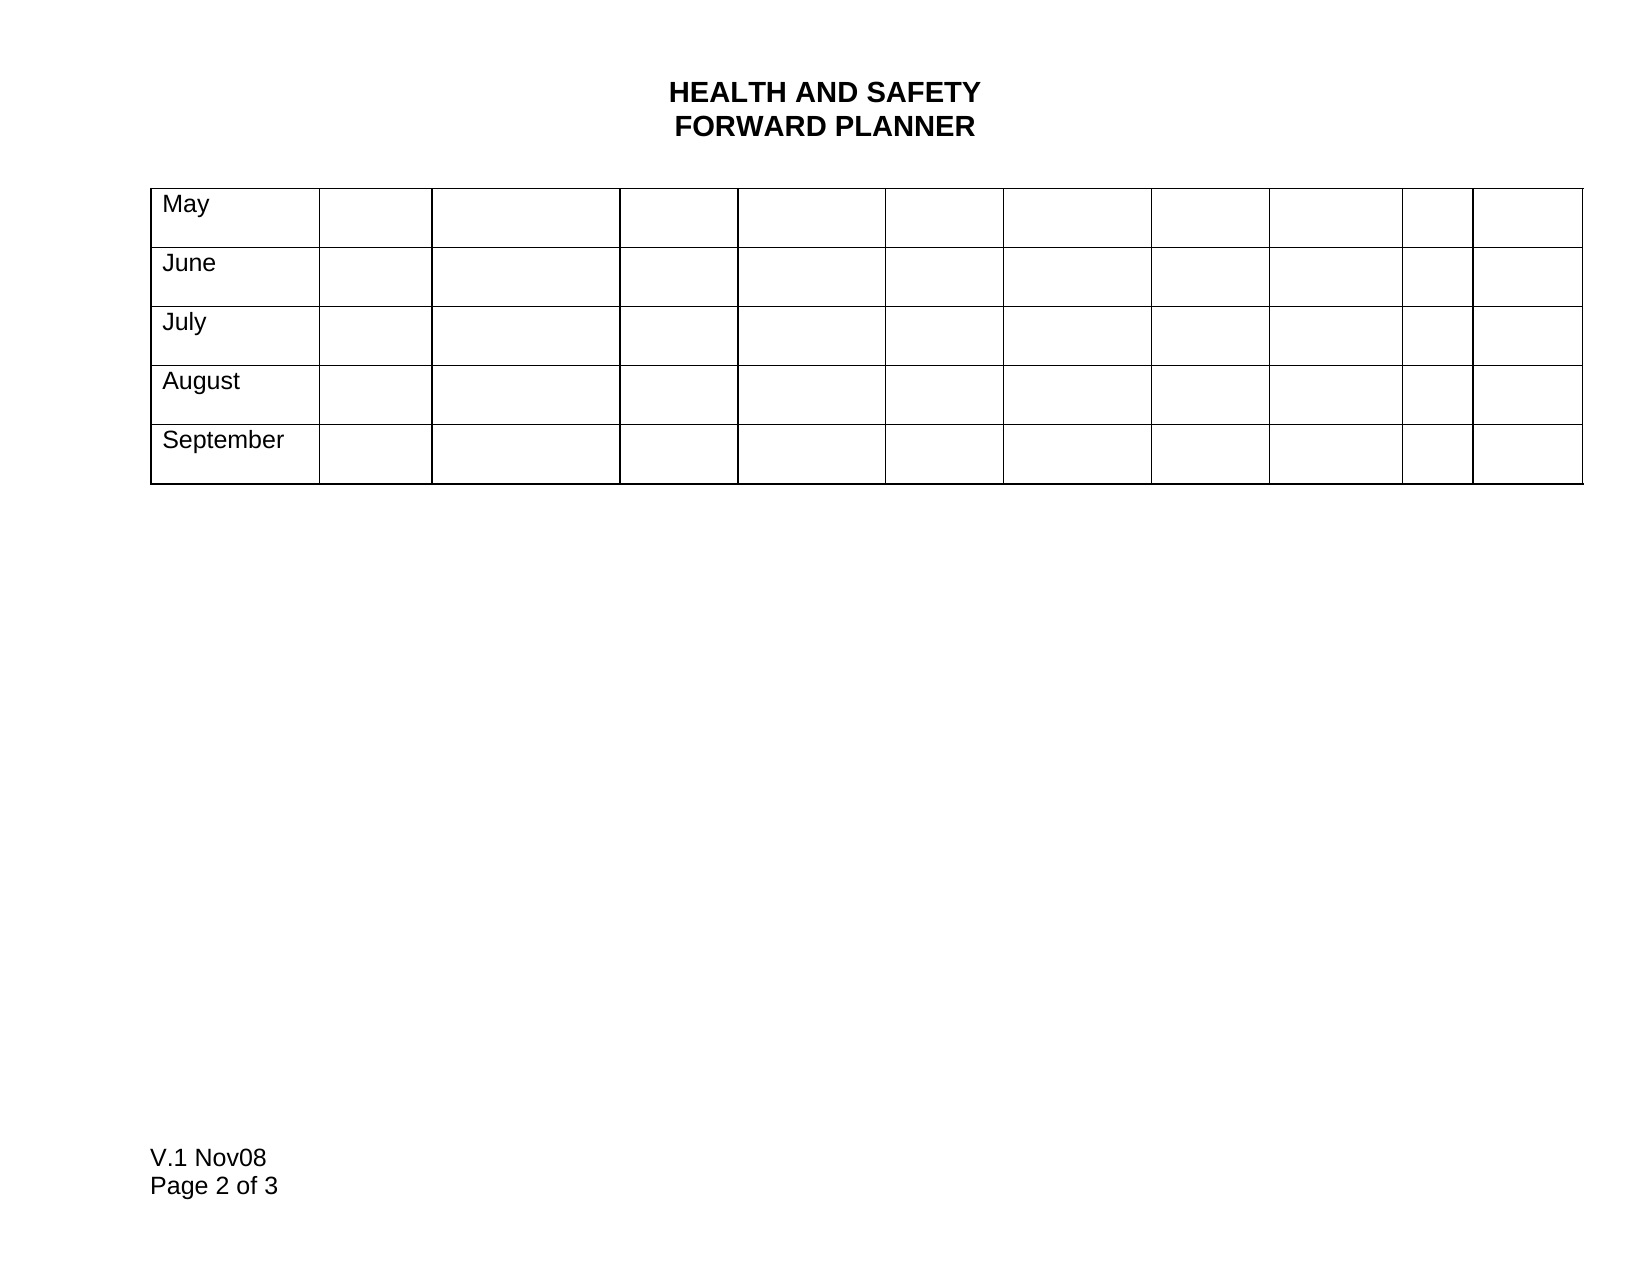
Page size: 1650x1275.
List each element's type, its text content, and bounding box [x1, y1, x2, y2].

table_cell [886, 425, 1003, 483]
table_cell [1270, 248, 1402, 306]
table_cell [1004, 248, 1151, 306]
table_cell [1270, 425, 1402, 483]
table_cell [1474, 366, 1582, 424]
table_cell [433, 307, 619, 365]
table_cell [320, 425, 431, 483]
table_cell [621, 307, 737, 365]
table_cell [433, 189, 619, 247]
table_cell [1152, 366, 1269, 424]
table_cell [886, 307, 1003, 365]
table_cell [621, 366, 737, 424]
table_cell [739, 189, 885, 247]
table_cell [739, 366, 885, 424]
table_cell [1004, 425, 1151, 483]
table_cell [886, 366, 1003, 424]
table_cell [1270, 366, 1402, 424]
table_cell [1270, 189, 1402, 247]
table_cell [621, 189, 737, 247]
table_cell [1403, 248, 1472, 306]
table_cell [1474, 425, 1582, 483]
table_cell [1270, 307, 1402, 365]
table_cell [1474, 189, 1582, 247]
table_cell [320, 248, 431, 306]
table_cell [320, 189, 431, 247]
table_cell [621, 248, 737, 306]
table_cell [1152, 248, 1269, 306]
table_cell [739, 248, 885, 306]
table_cell [1152, 307, 1269, 365]
table_cell [1152, 189, 1269, 247]
table_cell [320, 307, 431, 365]
table_cell [1403, 307, 1472, 365]
table_cell May [152, 189, 319, 247]
table_cell August [152, 366, 319, 424]
table_cell June [152, 248, 319, 306]
table_cell [1004, 189, 1151, 247]
table_cell [1004, 307, 1151, 365]
table_cell [1152, 425, 1269, 483]
table_cell [739, 425, 885, 483]
table_cell [886, 248, 1003, 306]
table_cell [1403, 189, 1472, 247]
table_cell [1474, 307, 1582, 365]
table_cell [320, 366, 431, 424]
table_cell [1403, 366, 1472, 424]
table_cell [739, 307, 885, 365]
table_cell [886, 189, 1003, 247]
table_cell [1004, 366, 1151, 424]
table_cell [433, 425, 619, 483]
table_cell [1403, 425, 1472, 483]
table_cell [621, 425, 737, 483]
table_cell [1474, 248, 1582, 306]
table_cell September [152, 425, 319, 483]
table_cell [433, 366, 619, 424]
table_cell July [152, 307, 319, 365]
table_cell [433, 248, 619, 306]
